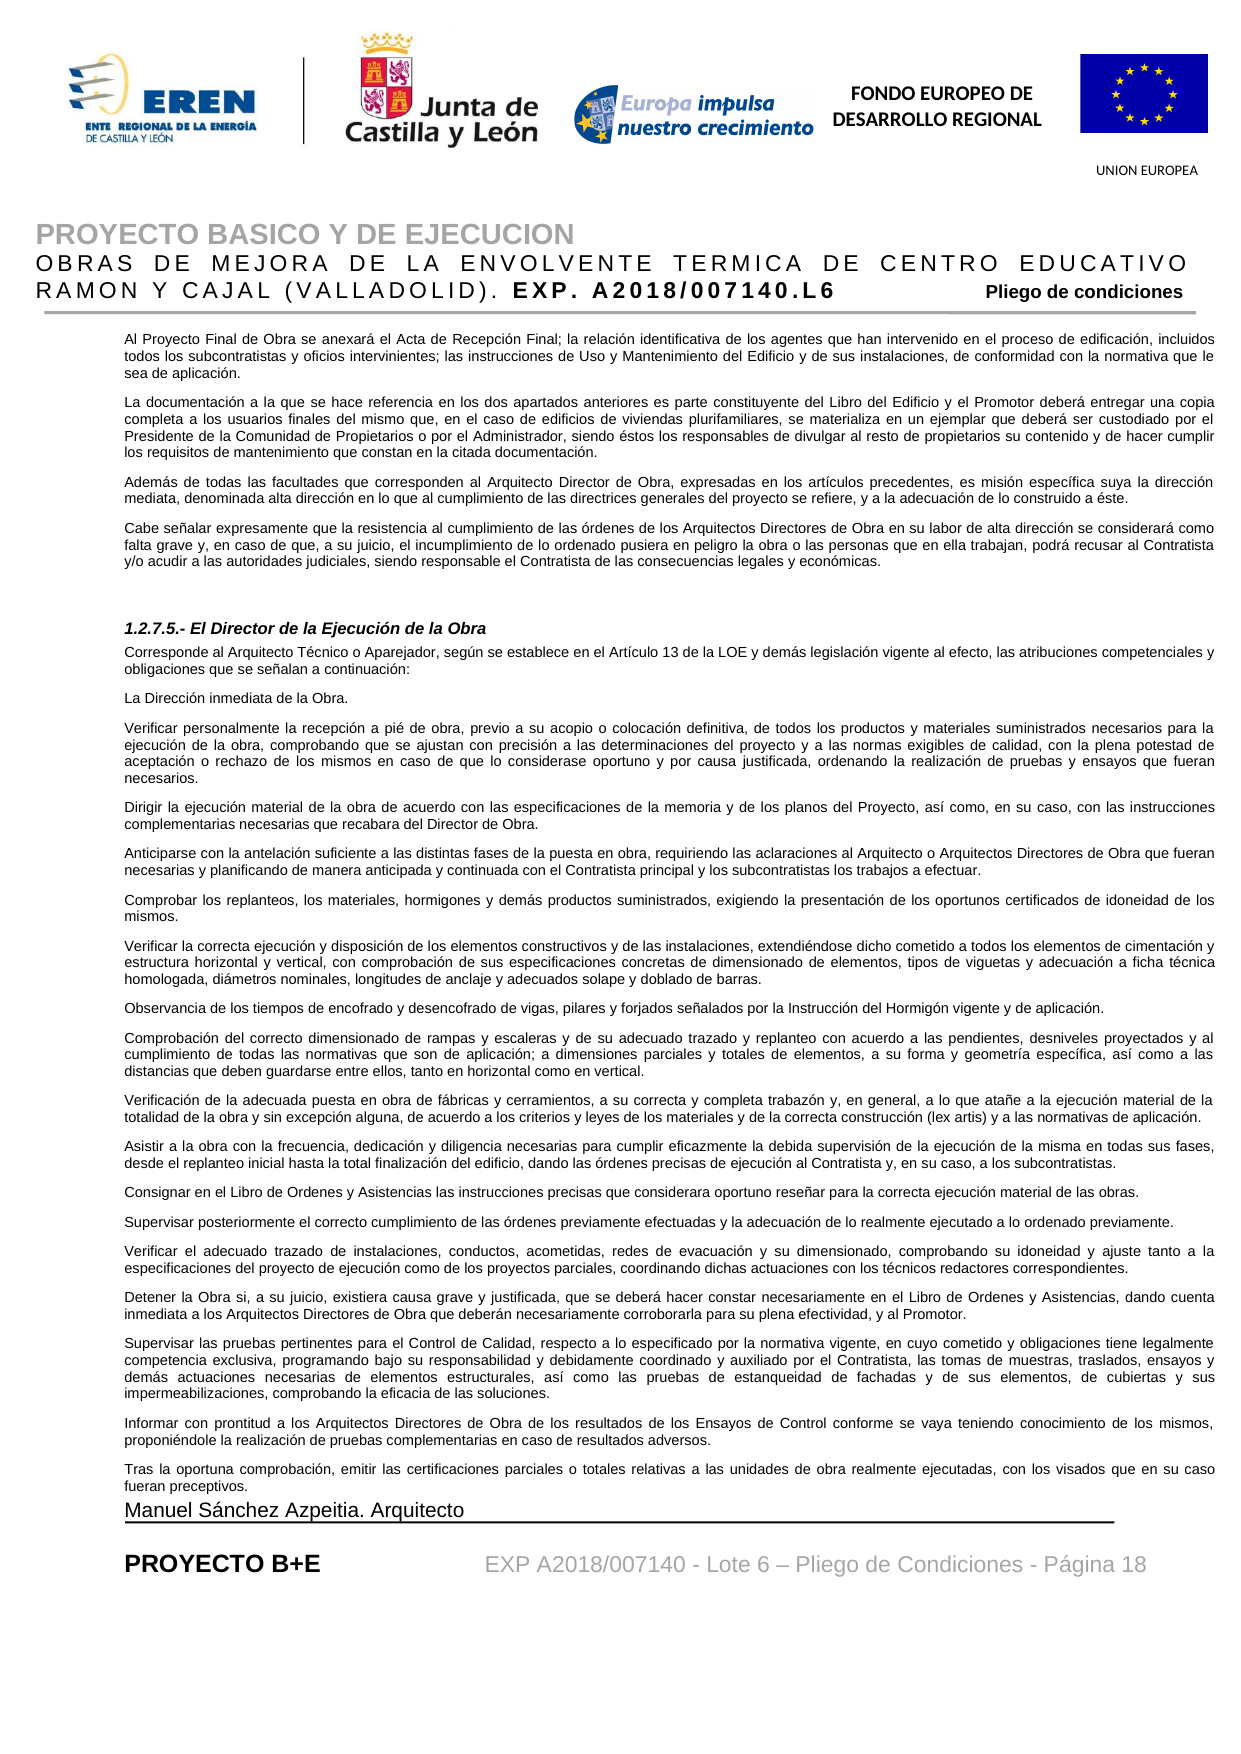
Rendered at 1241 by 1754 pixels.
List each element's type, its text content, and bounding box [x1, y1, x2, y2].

text Supervisar las pruebas pertinentes para el Control de Calidad, respecto a lo especificado por la normativa vigente, en cuyo cometido y obligaciones tiene legalmente competencia exclusiva, programando bajo su responsabilidad y debidamente coordinado y auxiliado por el Contratista, las tomas de muestras, traslados, ensayos y demás actuaciones necesarias de elementos estructurales, así como las pruebas de estanqueidad de fachadas y de sus elementos, de cubiertas y sus impermeabilizaciones, comprobando la eficacia de las soluciones. [124, 1335, 1217, 1402]
picture [574, 85, 818, 144]
text Verificación de la adecuada puesta en obra de fábricas y cerramientos, a su correcta y completa trabazón y, en general, a lo que atañe a la ejecución material de la totalidad de la obra y sin excepción alguna, de acuerdo a los criterios y leyes de los materiales y de la correcta construcción (lex artis) y a las normativas de aplicación. [124, 1092, 1217, 1126]
text Dirigir la ejecución material de la obra de acuerdo con las especificaciones de la memoria y de los planos del Proyecto, así como, en su caso, con las instrucciones complementarias necesarias que recabara del Director de Obra. [124, 799, 1217, 833]
text Anticiparse con la antelación suficiente a las distintas fases de la puesta en obra, requiriendo las aclaraciones al Arquitecto o Arquitectos Directores de Obra que fueran necesarias y planificando de manera anticipada y continuada con el Contratista principal y los subcontratistas los trabajos a efectuar. [124, 845, 1217, 879]
text Verificar el adecuado trazado de instalaciones, conductos, acometidas, redes de evacuación y su dimensionado, comprobando su idoneidad y ajuste tanto a la especificaciones del proyecto de ejecución como de los proyectos parciales, coordinando dichas actuaciones con los técnicos redactores correspondientes. [124, 1243, 1217, 1276]
picture [62, 29, 541, 149]
text Observancia de los tiempos de encofrado y desencofrado de vigas, pilares y forjados señalados por la Instrucción del Hormigón vigente y de aplicación. [124, 1000, 1217, 1017]
text Tras la oportuna comprobación, emitir las certificaciones parciales o totales relativas a las unidades de obra realmente ejecutadas, con los visados que en su caso fueran preceptivos. [124, 1460, 1217, 1494]
text La documentación a la que se hace referencia en los dos apartados anteriores es parte constituyente del Libro del Edificio y el Promotor deberá entregar una copia completa a los usuarios finales del mismo que, en el caso de edificios de viviendas plurifamiliares, se materializa en un ejemplar que deberá ser custodiado por el Presidente de la Comunidad de Propietarios o por el Administrador, siendo éstos los responsables de divulgar al resto de propietarios su contenido y de hacer cumplir los requisitos de mantenimiento que constan en la citada documentación. [124, 394, 1217, 461]
text Comprobación del correcto dimensionado de rampas y escaleras y de su adecuado trazado y replanteo con acuerdo a las pendientes, desniveles proyectados y al cumplimiento de todas las normativas que son de aplicación; a dimensiones parciales y totales de elementos, a su forma y geometría específica, así como a las distancias que deben guardarse entre ellos, tanto en horizontal como en vertical. [124, 1029, 1217, 1079]
text Detener la Obra si, a su juicio, existiera causa grave y justificada, que se deberá hacer constar necesariamente en el Libro de Ordenes y Asistencias, dando cuenta inmediata a los Arquitectos Directores de Obra que deberán necesariamente corroborarla para su plena efectividad, y al Promotor. [124, 1289, 1217, 1322]
text Informar con prontitud a los Arquitectos Directores de Obra de los resultados de los Ensayos de Control conforme se vaya teniendo conocimiento de los mismos, proponiéndole la realización de pruebas complementarias en caso de resultados adversos. [124, 1414, 1217, 1448]
text 1.2.7.5.- El Director de la Ejecución de la Obra [124, 618, 1217, 638]
text Verificar personalmente la recepción a pié de obra, previo a su acopio o colocación definitiva, de todos los productos y materiales suministrados necesarios para la ejecución de la obra, comprobando que se ajustan con precisión a las determinaciones del proyecto y a las normas exigibles de calidad, con la plena potestad de aceptación o rechazo de los mismos en caso de que lo considerase oportuno y por causa justificada, ordenando la realización de pruebas y ensayos que fueran necesarios. [124, 719, 1217, 787]
text Comprobar los replanteos, los materiales, hormigones y demás productos suministrados, exigiendo la presentación de los oportunos certificados de idoneidad de los mismos. [124, 891, 1217, 925]
picture [1080, 54, 1208, 133]
text La Dirección inmediata de la Obra. [124, 690, 1217, 707]
text Verificar la correcta ejecución y disposición de los elementos constructivos y de las instalaciones, extendiéndose dicho cometido a todos los elementos de cimentación y estructura horizontal y vertical, con comprobación de sus especificaciones concretas de dimensionado de elementos, tipos de viguetas y adecuación a ficha técnica homologada, diámetros nominales, longitudes de anclaje y adecuados solape y doblado de barras. [124, 937, 1217, 987]
text Al Proyecto Final de Obra se anexará el Acta de Recepción Final; la relación identificativa de los agentes que han intervenido en el proceso de edificación, incluidos todos los subcontratistas y oficios intervinientes; las instrucciones de Uso y Mantenimiento del Edificio y de sus instalaciones, de conformidad con la normativa que le sea de aplicación. [124, 331, 1217, 381]
text Corresponde al Arquitecto Técnico o Aparejador, según se establece en el Artículo 13 de la LOE y demás legislación vigente al efecto, las atribuciones competenciales y obligaciones que se señalan a continuación: [124, 644, 1217, 678]
text Además de todas las facultades que corresponden al Arquitecto Director de Obra, expresadas en los artículos precedentes, es misión específica suya la dirección mediata, denominada alta dirección en lo que al cumplimiento de las directrices generales del proyecto se refiere, y a la adecuación de lo construido a éste. [124, 473, 1217, 507]
text Cabe señalar expresamente que la resistencia al cumplimiento de las órdenes de los Arquitectos Directores de Obra en su labor de alta dirección se considerará como falta grave y, en caso de que, a su juicio, el incumplimiento de lo ordenado pusiera en peligro la obra o las personas que en ella trabajan, podrá recusar al Contratista y/o acudir a las autoridades judiciales, siendo responsable el Contratista de las consecuencias legales y económicas. [124, 519, 1217, 570]
text Asistir a la obra con la frecuencia, dedicación y diligencia necesarias para cumplir eficazmente la debida supervisión de la ejecución de la misma en todas sus fases, desde el replanteo inicial hasta la total finalización del edificio, dando las órdenes precisas de ejecución al Contratista y, en su caso, a los subcontratistas. [124, 1138, 1217, 1172]
text Consignar en el Libro de Ordenes y Asistencias las instrucciones precisas que considerara oportuno reseñar para la correcta ejecución material de las obras. [124, 1184, 1217, 1201]
text Supervisar posteriormente el correcto cumplimiento de las órdenes previamente efectuadas y la adecuación de lo realmente ejecutado a lo ordenado previamente. [124, 1213, 1217, 1230]
